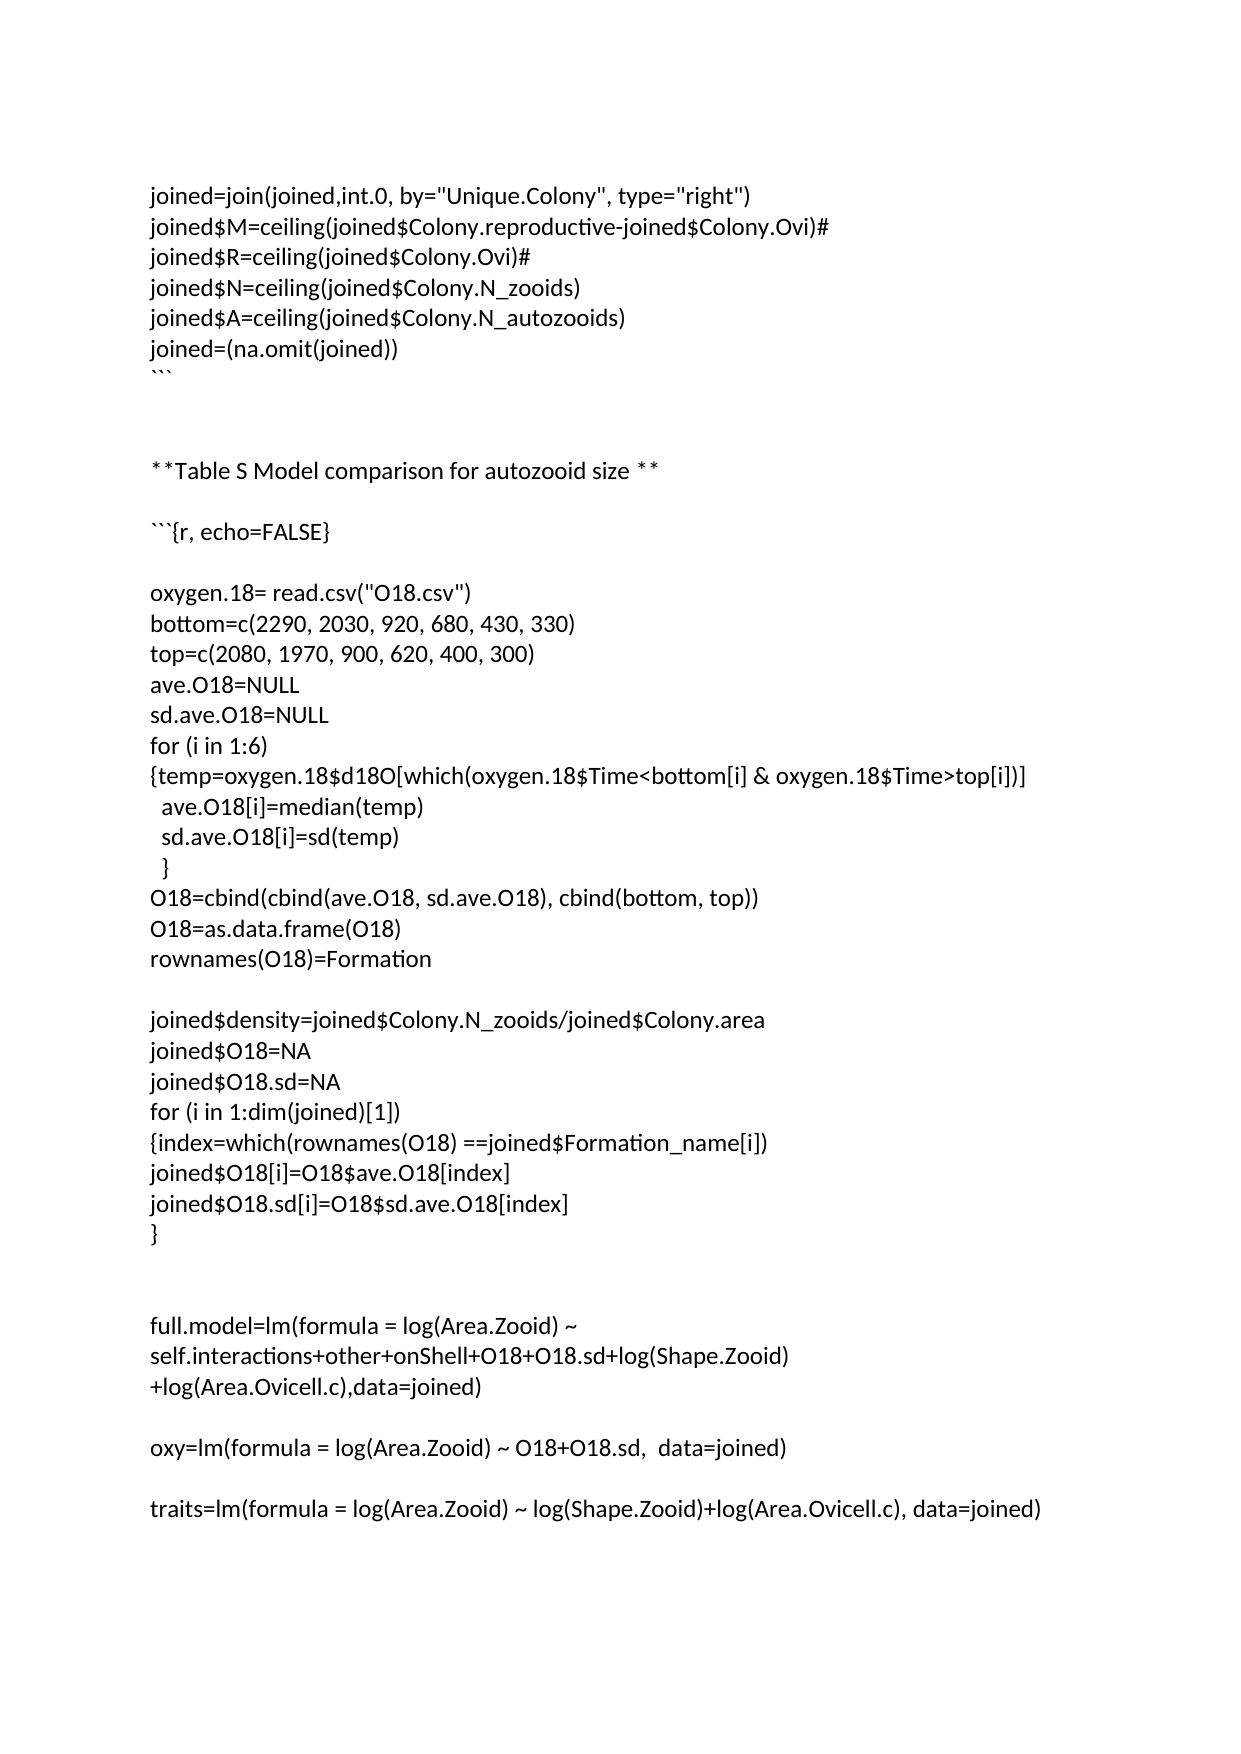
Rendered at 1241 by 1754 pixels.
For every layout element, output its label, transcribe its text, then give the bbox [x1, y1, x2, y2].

text {temp=oxygen.18$d18O[which(oxygen.18$Time<bottom[i] & oxygen.18$Time>top[i])] [150, 760, 1090, 791]
text oxygen.18= read.csv("O18.csv") [150, 577, 1090, 608]
text for (i in 1:6) [150, 730, 1090, 760]
text traits=lm(formula = log(Area.Zooid) ~ log(Shape.Zooid)+log(Area.Ovicell.c), data=joined) [150, 1493, 1090, 1523]
text joined$density=joined$Colony.N_zooids/joined$Colony.area [150, 1004, 1090, 1035]
text ave.O18[i]=median(temp) [150, 791, 1090, 821]
text joined$O18[i]=O18$ave.O18[index] [150, 1157, 1090, 1188]
text joined$O18.sd[i]=O18$sd.ave.O18[index] [150, 1188, 1090, 1218]
text } [150, 852, 1090, 882]
text ``` [150, 364, 1090, 394]
text sd.ave.O18[i]=sd(temp) [150, 821, 1090, 852]
text oxy=lm(formula = log(Area.Zooid) ~ O18+O18.sd, data=joined) [150, 1432, 1090, 1462]
text joined$O18.sd=NA [150, 1066, 1090, 1096]
text rownames(O18)=Formation [150, 943, 1090, 974]
text bottom=c(2290, 2030, 920, 680, 430, 330) [150, 608, 1090, 638]
text O18=cbind(cbind(ave.O18, sd.ave.O18), cbind(bottom, top)) [150, 882, 1090, 913]
text full.model=lm(formula = log(Area.Zooid) ~ self.interactions+other+onShell+O18+O18.sd+log(Shape.Zooid)+log(Area.Ovicell.c),data=joined) [150, 1310, 1090, 1401]
text sd.ave.O18=NULL [150, 699, 1090, 730]
text joined$N=ceiling(joined$Colony.N_zooids) [150, 272, 1090, 303]
text joined$O18=NA [150, 1035, 1090, 1066]
text **Table S Model comparison for autozooid size ** [150, 455, 1090, 486]
text {index=which(rownames(O18) ==joined$Formation_name[i]) [150, 1127, 1090, 1157]
text } [150, 1218, 1090, 1249]
text joined=join(joined,int.0, by="Unique.Colony", type="right") [150, 181, 1090, 211]
text O18=as.data.frame(O18) [150, 913, 1090, 943]
text for (i in 1:dim(joined)[1]) [150, 1096, 1090, 1127]
text joined$M=ceiling(joined$Colony.reproductive-joined$Colony.Ovi)# [150, 211, 1090, 242]
text top=c(2080, 1970, 900, 620, 400, 300) [150, 638, 1090, 669]
text ave.O18=NULL [150, 669, 1090, 699]
text joined=(na.omit(joined)) [150, 333, 1090, 364]
text ```{r, echo=FALSE} [150, 516, 1090, 547]
text joined$A=ceiling(joined$Colony.N_autozooids) [150, 303, 1090, 333]
text joined$R=ceiling(joined$Colony.Ovi)# [150, 242, 1090, 272]
